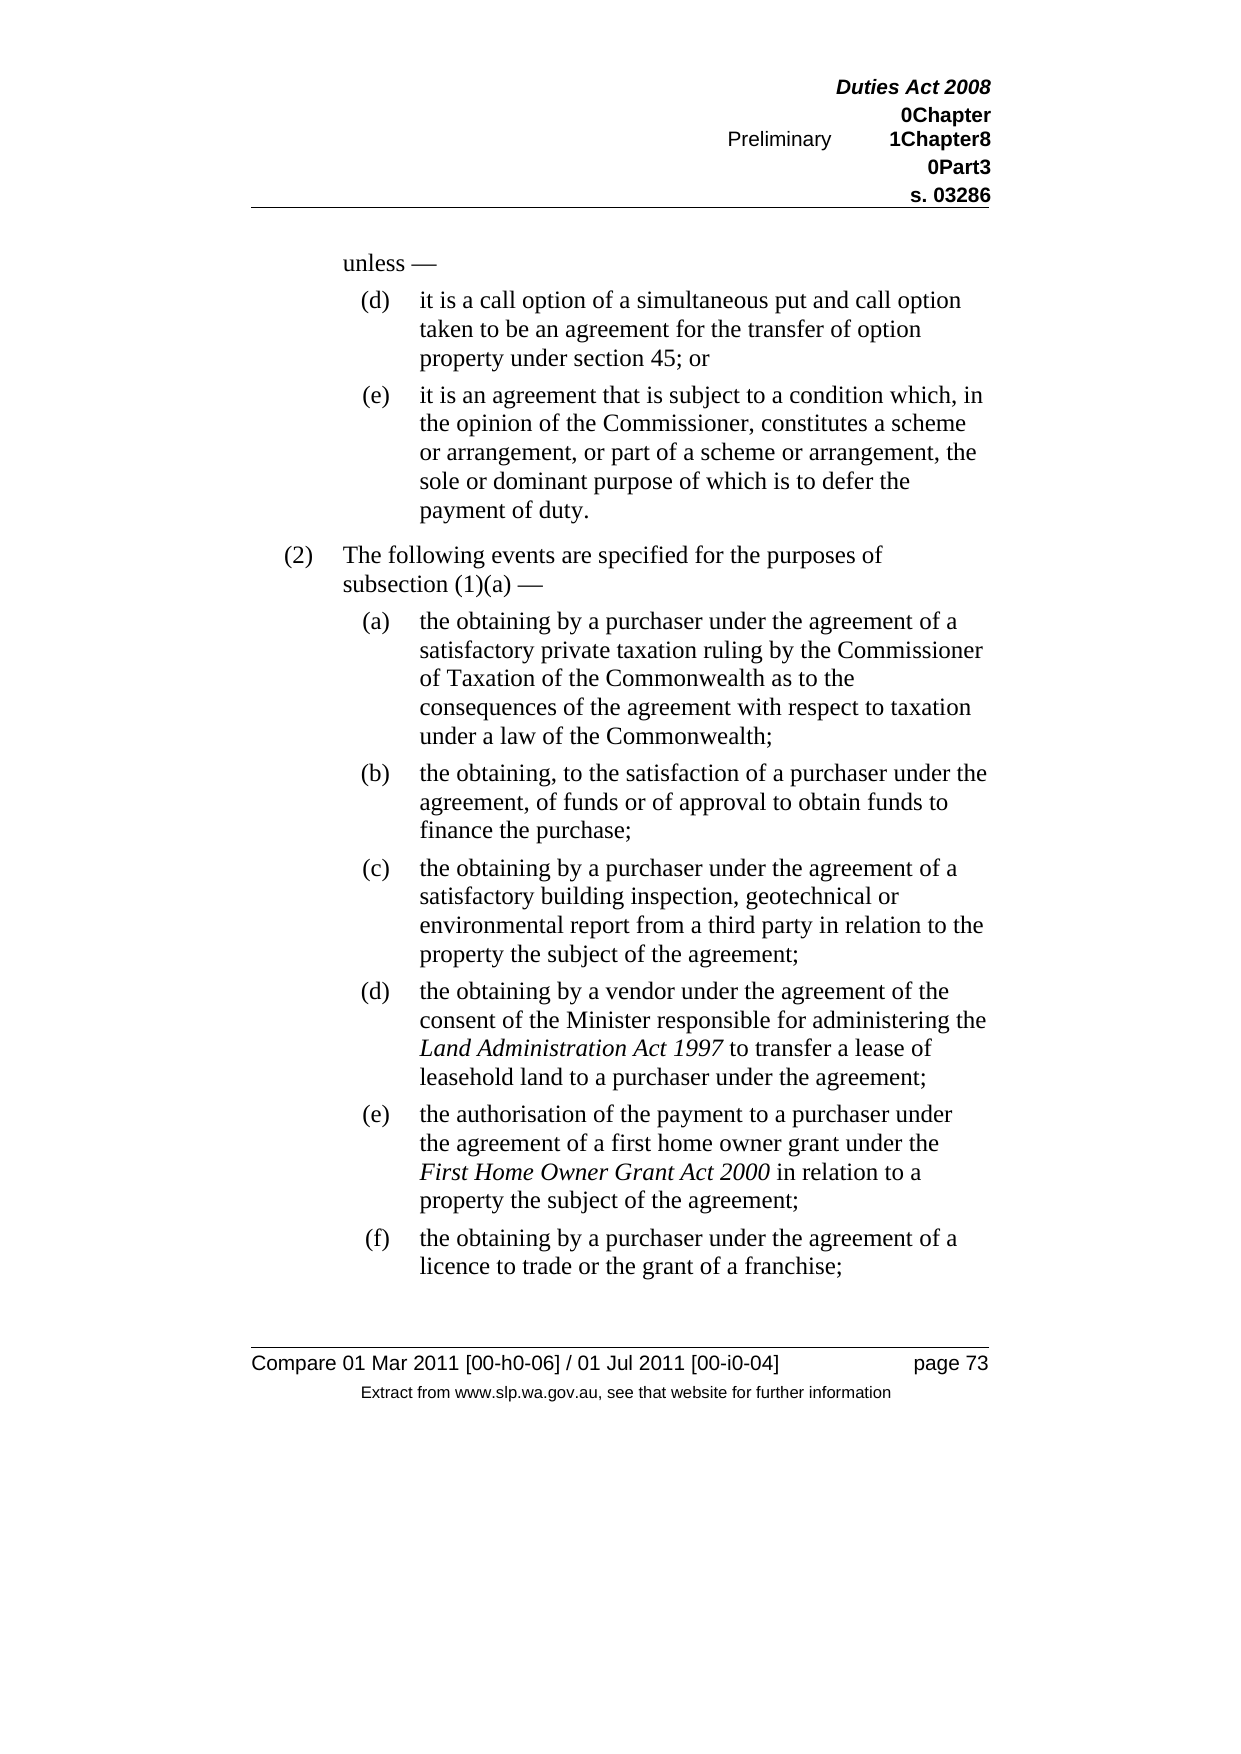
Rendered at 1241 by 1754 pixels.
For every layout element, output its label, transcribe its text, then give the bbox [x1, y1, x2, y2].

text (d) the obtaining by a vendor under the agreement of the consent of the Minister responsible for administering the Land Administration Act 1997 to transfer a lease of leasehold land to a purchaser under the agreement; [251, 976, 989, 1091]
text (d) it is a call option of a simultaneous put and call option taken to be an agreement for the transfer of option property under section 45; or [251, 285, 989, 371]
text (e) it is an agreement that is subject to a condition which, in the opinion of the Commissioner, constitutes a scheme or arrangement, or part of a scheme or arrangement, the sole or dominant purpose of which is to defer the payment of duty. [251, 380, 989, 523]
text unless — [251, 248, 989, 277]
text (e) the authorisation of the payment to a purchaser under the agreement of a first home owner grant under the First Home Owner Grant Act 2000 in relation to a property the subject of the agreement; [251, 1099, 989, 1214]
text (b) the obtaining, to the satisfaction of a purchaser under the agreement, of funds or of approval to obtain funds to finance the purchase; [251, 758, 989, 844]
text (f) the obtaining by a purchaser under the agreement of a licence to trade or the grant of a franchise; [251, 1223, 989, 1280]
text (a) the obtaining by a purchaser under the agreement of a satisfactory private taxation ruling by the Commissioner of Taxation of the Commonwealth as to the consequences of the agreement with respect to taxation under a law of the Commonwealth; [251, 606, 989, 750]
text (c) the obtaining by a purchaser under the agreement of a satisfactory building inspection, geotechnical or environmental report from a third party in relation to the property the subject of the agreement; [251, 853, 989, 968]
text (2) The following events are specified for the purposes of subsection (1)(a) — [251, 540, 989, 598]
